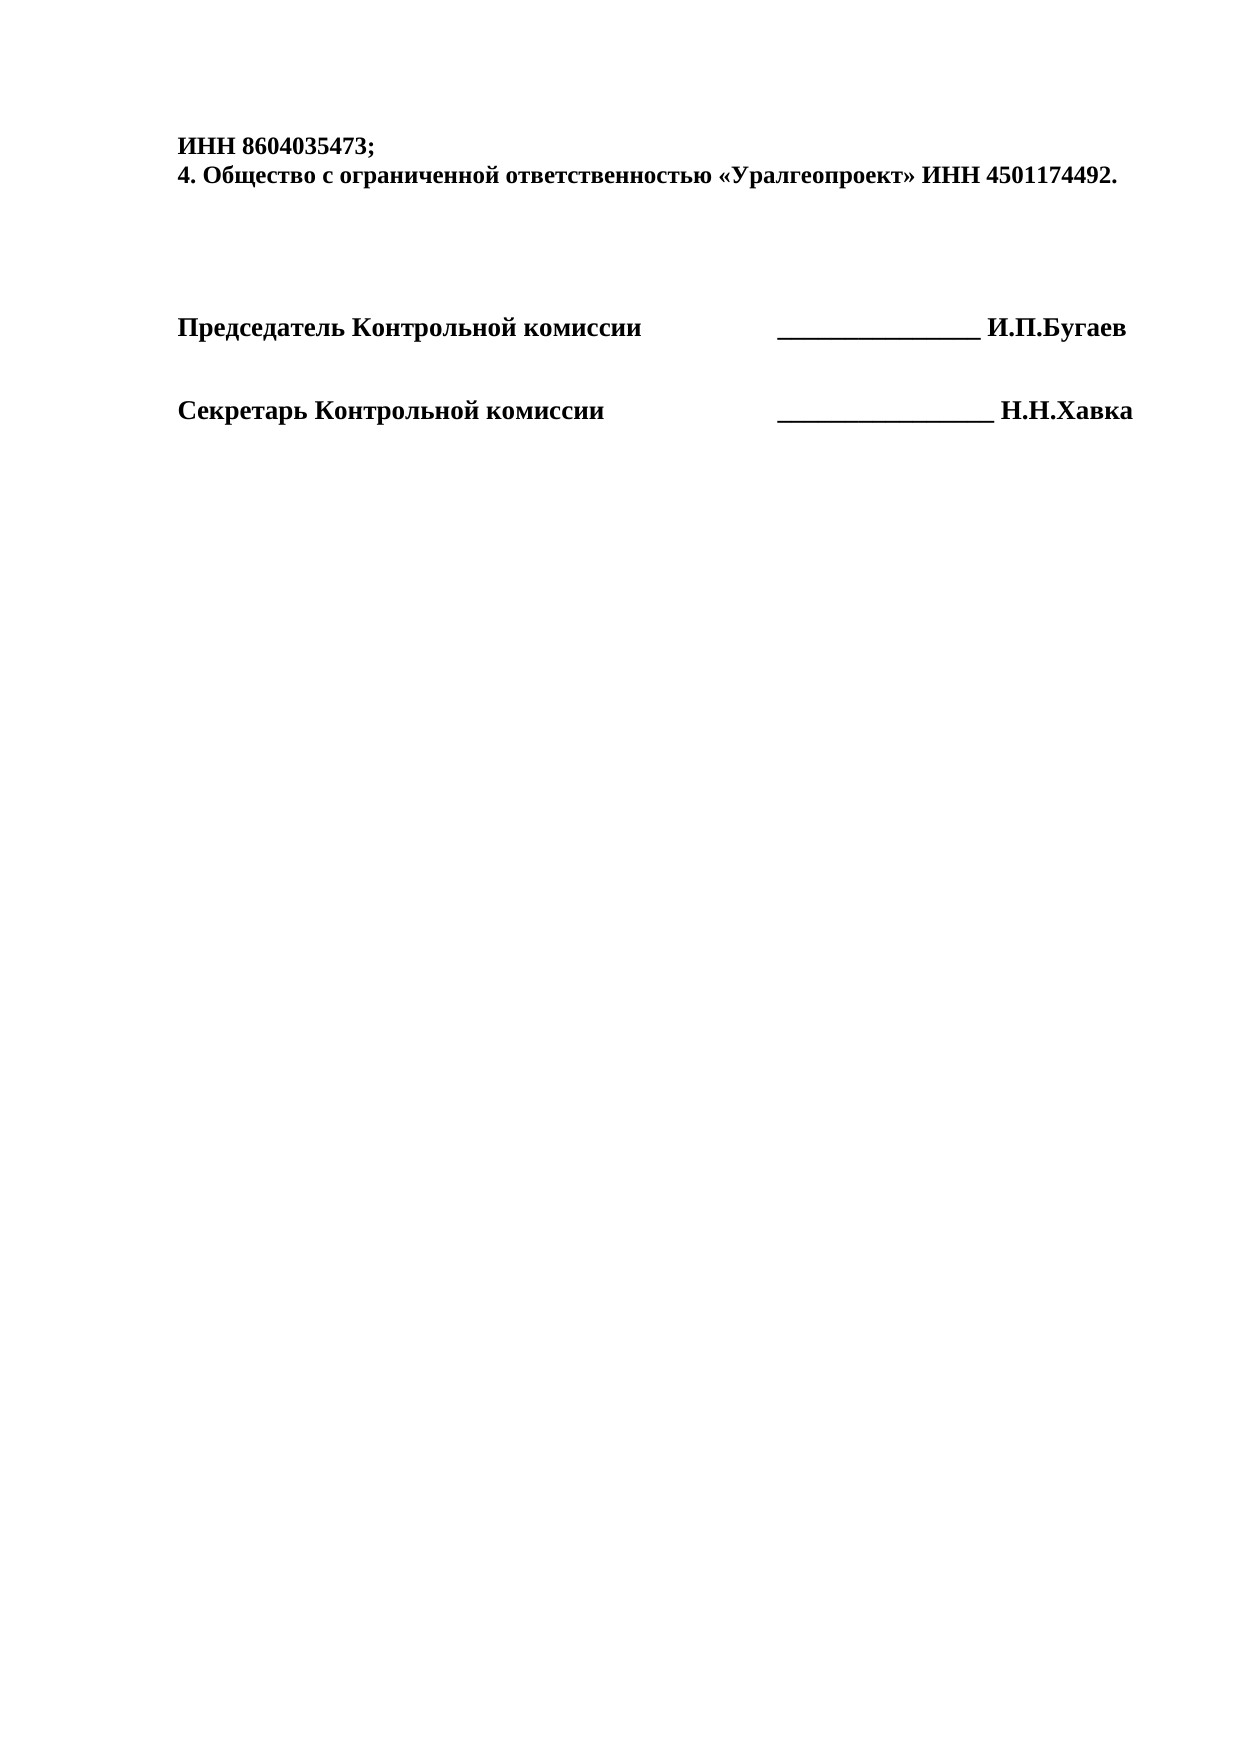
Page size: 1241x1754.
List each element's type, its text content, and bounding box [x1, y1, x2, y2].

text 4. Общество с ограниченной ответственностью «Уралгеопроект» ИНН 4501174492. [177, 160, 1152, 189]
text ИНН 8604035473; [177, 131, 1152, 160]
text Секретарь Контрольной комиссии ________________ Н.Н.Хавка [177, 394, 1152, 425]
text Председатель Контрольной комиссии _______________ И.П.Бугаев [177, 311, 1152, 342]
